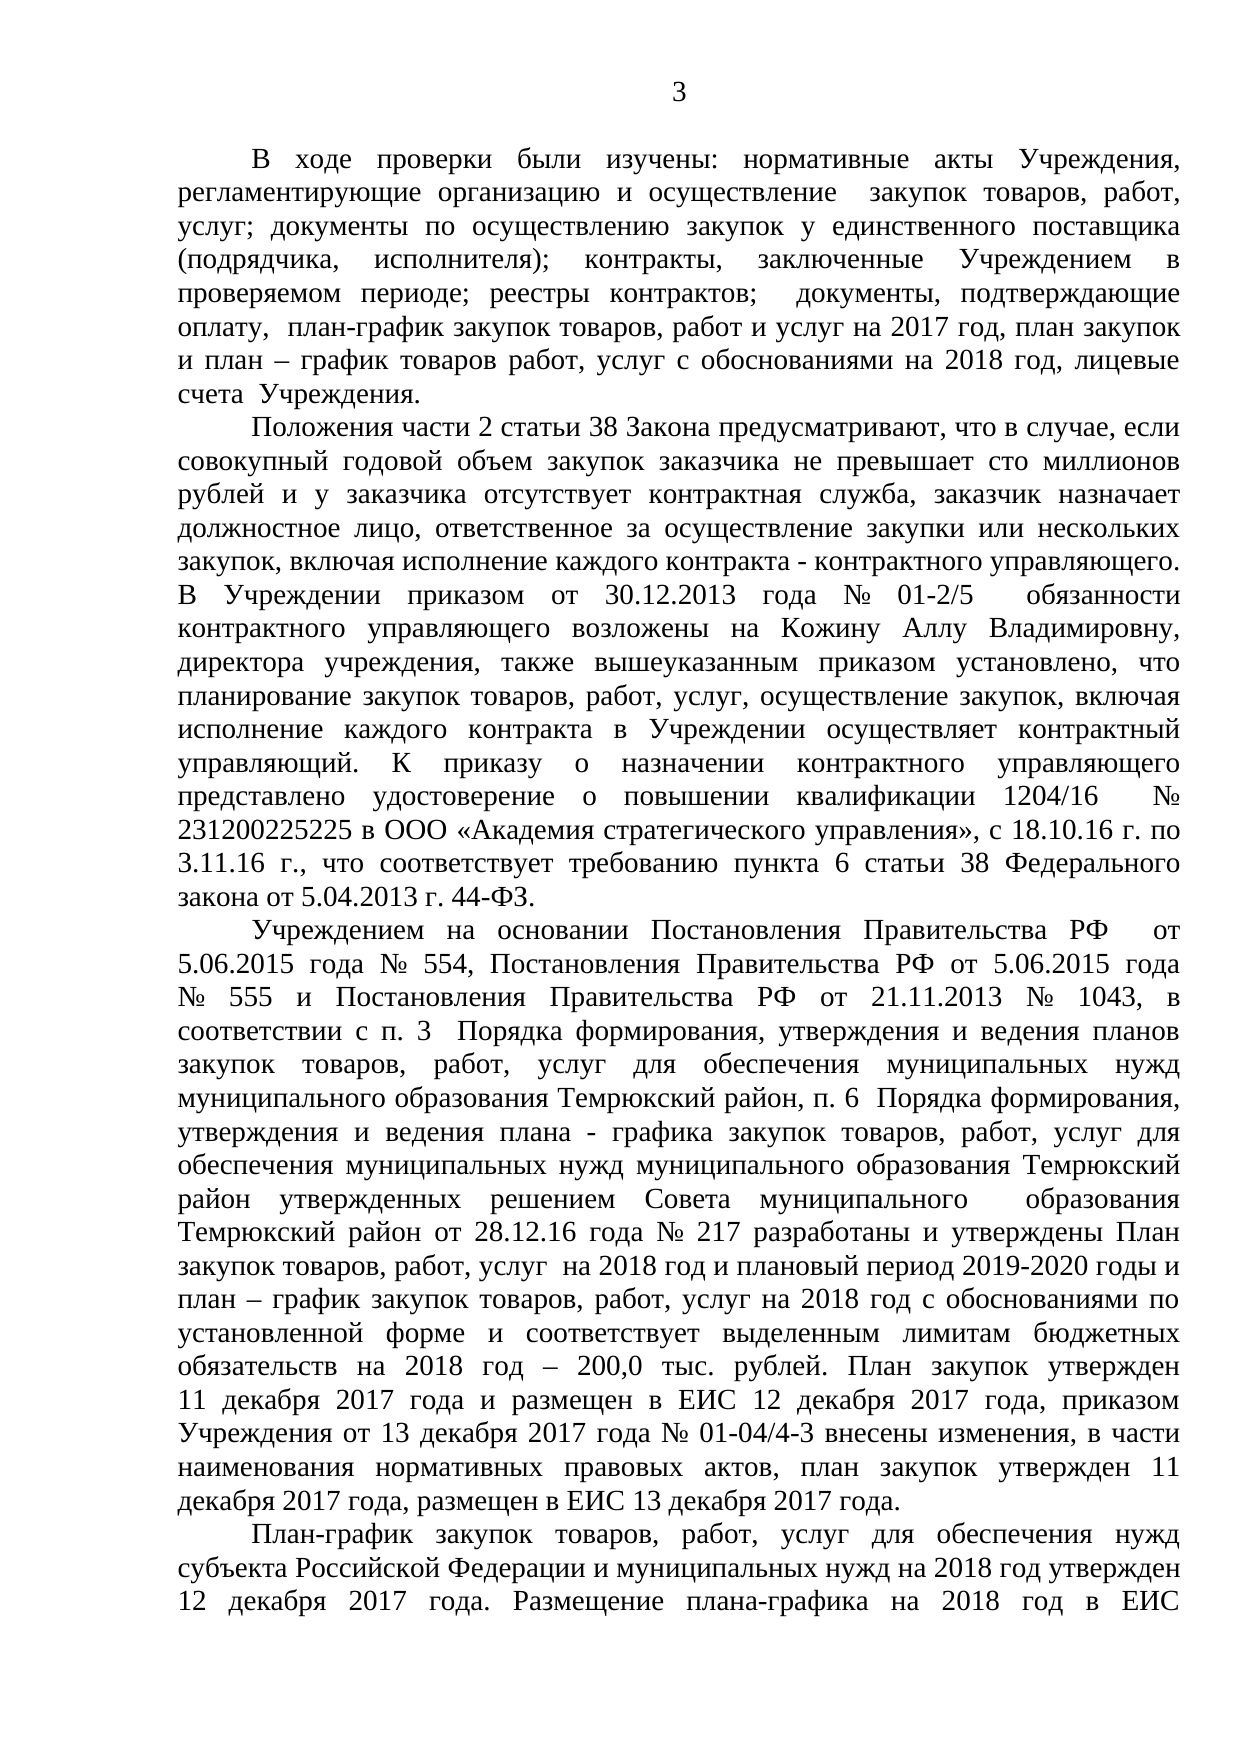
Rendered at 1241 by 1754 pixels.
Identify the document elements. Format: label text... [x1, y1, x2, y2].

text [177, 1516, 1181, 1617]
text В ходе проверки были изучены: нормативные акты Учреждения, регламентирующие организацию и осуществление закупок товаров, работ, услуг; документы по осуществлению закупок у единственного поставщика (подрядчика, исполнителя); контракты, заключенные Учреждением в проверяемом периоде; реестры контрактов; документы, подтверждающие оплату, план-график закупок товаров, работ и услуг на 2017 год, план закупок и план – график товаров работ, услуг с обоснованиями на 2018 год, лицевые счета Учреждения. [177, 141, 1181, 409]
text Учреждением на основании Постановления Правительства РФ от 5.06.2015 года № 554, Постановления Правительства РФ от 5.06.2015 года № 555 и Постановления Правительства РФ от 21.11.2013 № 1043, в соответствии с п. 3 Порядка формирования, утверждения и ведения планов закупок товаров, работ, услуг для обеспечения муниципальных нужд муниципального образования Темрюкский район, п. 6 Порядка формирования, утверждения и ведения плана - графика закупок товаров, работ, услуг для обеспечения муниципальных нужд муниципального образования Темрюкский район утвержденных решением Совета муниципального образования Темрюкский район от 28.12.16 года № 217 разработаны и утверждены План закупок товаров, работ, услуг на 2018 год и плановый период 2019-2020 годы и план – график закупок товаров, работ, услуг на 2018 год с обоснованиями по установленной форме и соответствует выделенным лимитам бюджетных обязательств на 2018 год – 200,0 тыс. рублей. План закупок утвержден 11 декабря 2017 года и размещен в ЕИС 12 декабря 2017 года, приказом Учреждения от 13 декабря 2017 года № 01-04/4-3 внесены изменения, в части наименования нормативных правовых актов, план закупок утвержден 11 декабря 2017 года, размещен в ЕИС 13 декабря 2017 года. [177, 912, 1181, 1516]
text Положения части 2 статьи 38 Закона предусматривают, что в случае, если совокупный годовой объем закупок заказчика не превышает сто миллионов рублей и у заказчика отсутствует контрактная служба, заказчик назначает должностное лицо, ответственное за осуществление закупки или нескольких закупок, включая исполнение каждого контракта - контрактного управляющего. В Учреждении приказом от 30.12.2013 года № 01-2/5 обязанности контрактного управляющего возложены на Кожину Аллу Владимировну, директора учреждения, также вышеуказанным приказом установлено, что планирование закупок товаров, работ, услуг, осуществление закупок, включая исполнение каждого контракта в Учреждении осуществляет контрактный управляющий. К приказу о назначении контрактного управляющего представлено удостоверение о повышении квалификации 1204/16 № 231200225225 в ООО «Академия стратегического управления», с 18.10.16 г. по 3.11.16 г., что соответствует требованию пункта 6 статьи 38 Федерального закона от 5.04.2013 г. 44-ФЗ. [177, 409, 1181, 912]
